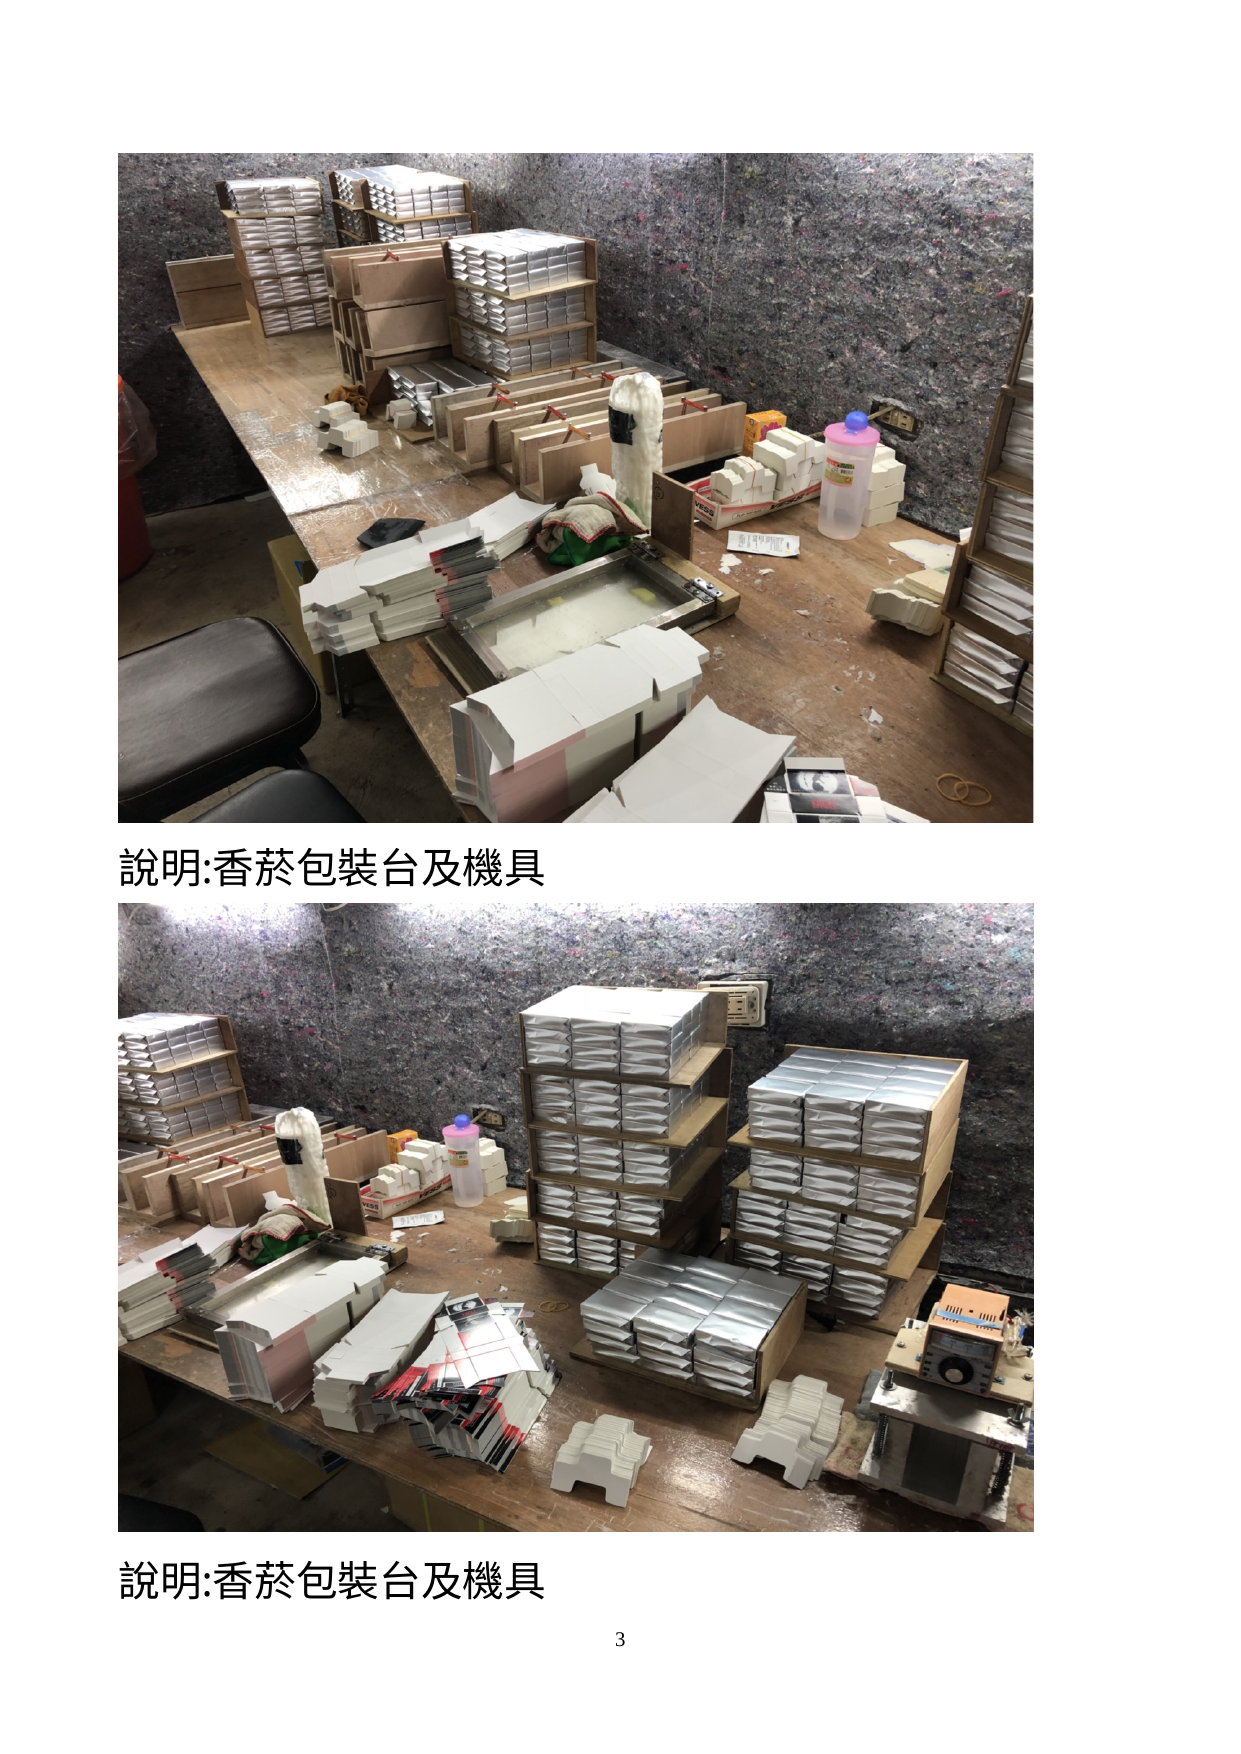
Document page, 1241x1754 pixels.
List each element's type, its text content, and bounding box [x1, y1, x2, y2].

text 說明:香菸包裝台及機具 [118, 828, 1122, 903]
picture [118, 153, 1034, 823]
text 說明:香菸包裝台及機具 [118, 1541, 1122, 1616]
picture [118, 903, 1034, 1532]
